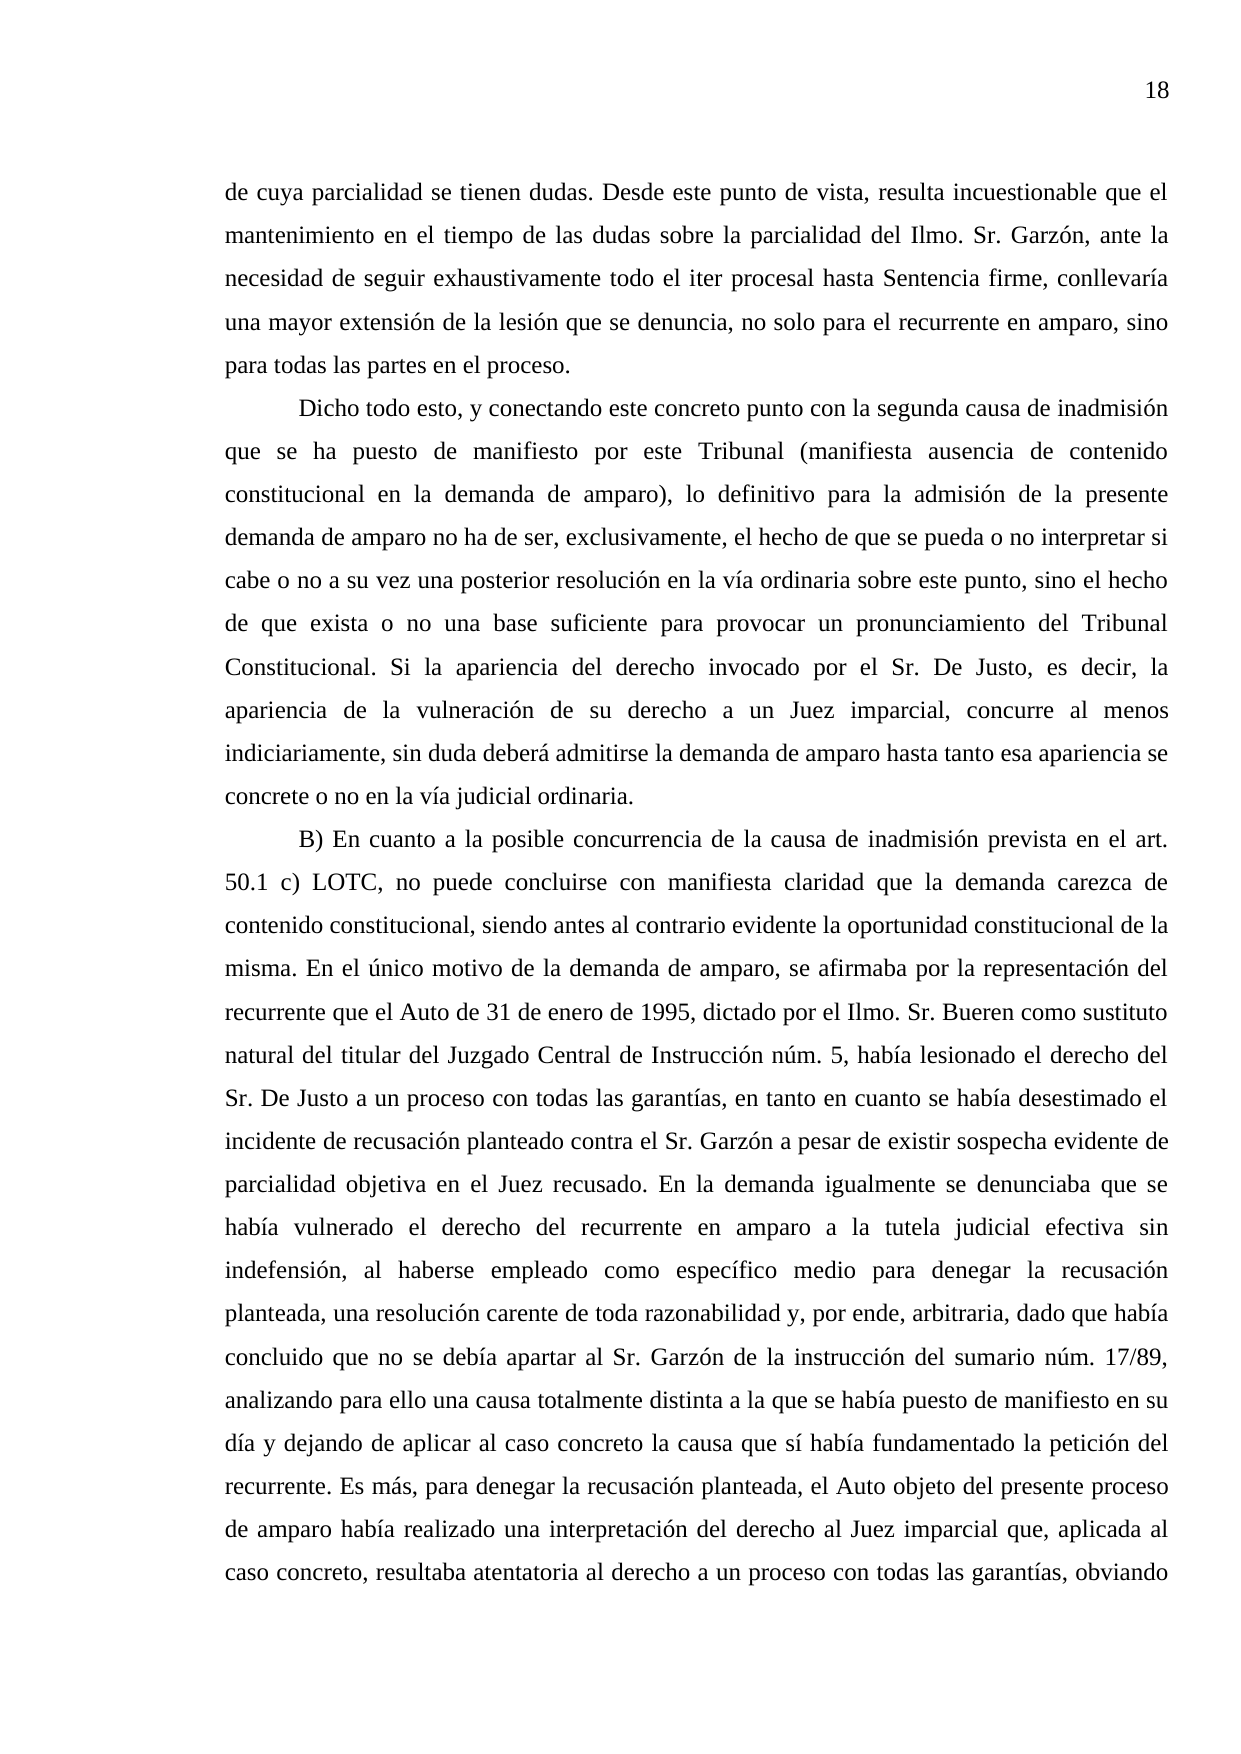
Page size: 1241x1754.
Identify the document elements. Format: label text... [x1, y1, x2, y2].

text Dicho todo esto, y conectando este concreto punto con la segunda causa de inadmisión que se ha puesto de manifiesto por este Tribunal (manifiesta ausencia de contenido constitucional en la demanda de amparo), lo definitivo para la admisión de la presente demanda de amparo no ha de ser, exclusivamente, el hecho de que se pueda o no interpretar si cabe o no a su vez una posterior resolución en la vía ordinaria sobre este punto, sino el hecho de que exista o no una base suficiente para provocar un pronunciamiento del Tribunal Constitucional. Si la apariencia del derecho invocado por el Sr. De Justo, es decir, la apariencia de la vulneración de su derecho a un Juez imparcial, concurre al menos indiciariamente, sin duda deberá admitirse la demanda de amparo hasta tanto esa apariencia se concrete o no en la vía judicial ordinaria. [224, 393, 1169, 810]
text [224, 824, 1169, 1586]
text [224, 177, 1169, 378]
